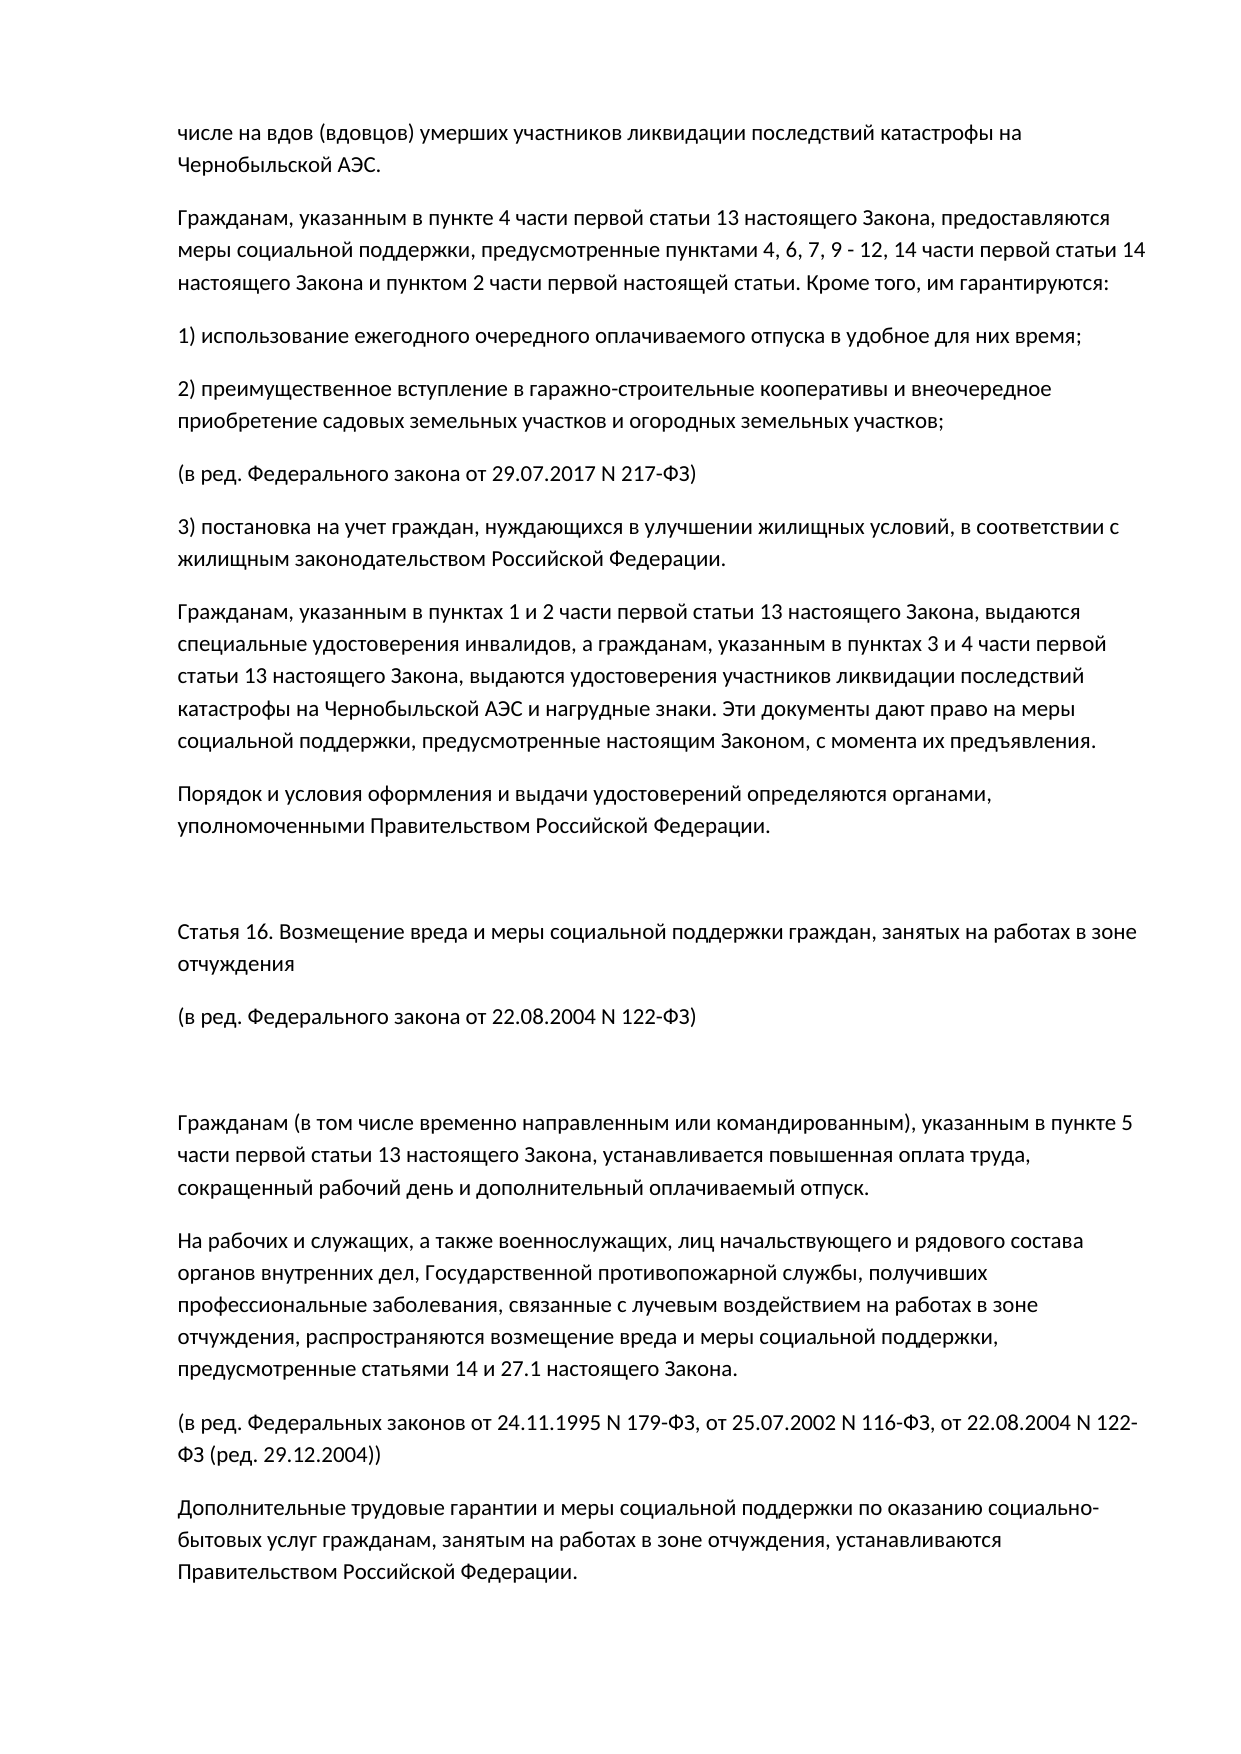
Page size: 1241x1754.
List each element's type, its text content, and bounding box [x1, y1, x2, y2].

text (в ред. Федерального закона от 22.08.2004 N 122-ФЗ) [177, 1002, 1152, 1030]
text 3) постановка на учет граждан, нуждающихся в улучшении жилищных условий, в соответствии с жилищным законодательством Российской Федерации. [177, 512, 1152, 572]
text Статья 16. Возмещение вреда и меры социальной поддержки граждан, занятых на работах в зоне отчуждения [177, 917, 1152, 977]
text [177, 118, 1152, 178]
text (в ред. Федеральных законов от 24.11.1995 N 179-ФЗ, от 25.07.2002 N 116-ФЗ, от 22.08.2004 N 122-ФЗ (ред. 29.12.2004)) [177, 1408, 1152, 1468]
text Порядок и условия оформления и выдачи удостоверений определяются органами, уполномоченными Правительством Российской Федерации. [177, 779, 1152, 839]
text Дополнительные трудовые гарантии и меры социальной поддержки по оказанию социально-бытовых услуг гражданам, занятым на работах в зоне отчуждения, устанавливаются Правительством Российской Федерации. [177, 1493, 1152, 1585]
text 1) использование ежегодного очередного оплачиваемого отпуска в удобное для них время; [177, 321, 1152, 349]
text Гражданам (в том числе временно направленным или командированным), указанным в пункте 5 части первой статьи 13 настоящего Закона, устанавливается повышенная оплата труда, сокращенный рабочий день и дополнительный оплачиваемый отпуск. [177, 1108, 1152, 1201]
text Гражданам, указанным в пунктах 1 и 2 части первой статьи 13 настоящего Закона, выдаются специальные удостоверения инвалидов, а гражданам, указанным в пунктах 3 и 4 части первой статьи 13 настоящего Закона, выдаются удостоверения участников ликвидации последствий катастрофы на Чернобыльской АЭС и нагрудные знаки. Эти документы дают право на меры социальной поддержки, предусмотренные настоящим Законом, с момента их предъявления. [177, 597, 1152, 754]
text На рабочих и служащих, а также военнослужащих, лиц начальствующего и рядового состава органов внутренних дел, Государственной противопожарной службы, получивших профессиональные заболевания, связанные с лучевым воздействием на работах в зоне отчуждения, распространяются возмещение вреда и меры социальной поддержки, предусмотренные статьями 14 и 27.1 настоящего Закона. [177, 1226, 1152, 1383]
text (в ред. Федерального закона от 29.07.2017 N 217-ФЗ) [177, 459, 1152, 487]
text 2) преимущественное вступление в гаражно-строительные кооперативы и внеочередное приобретение садовых земельных участков и огородных земельных участков; [177, 374, 1152, 434]
text Гражданам, указанным в пункте 4 части первой статьи 13 настоящего Закона, предоставляются меры социальной поддержки, предусмотренные пунктами 4, 6, 7, 9 - 12, 14 части первой статьи 14 настоящего Закона и пунктом 2 части первой настоящей статьи. Кроме того, им гарантируются: [177, 203, 1152, 296]
